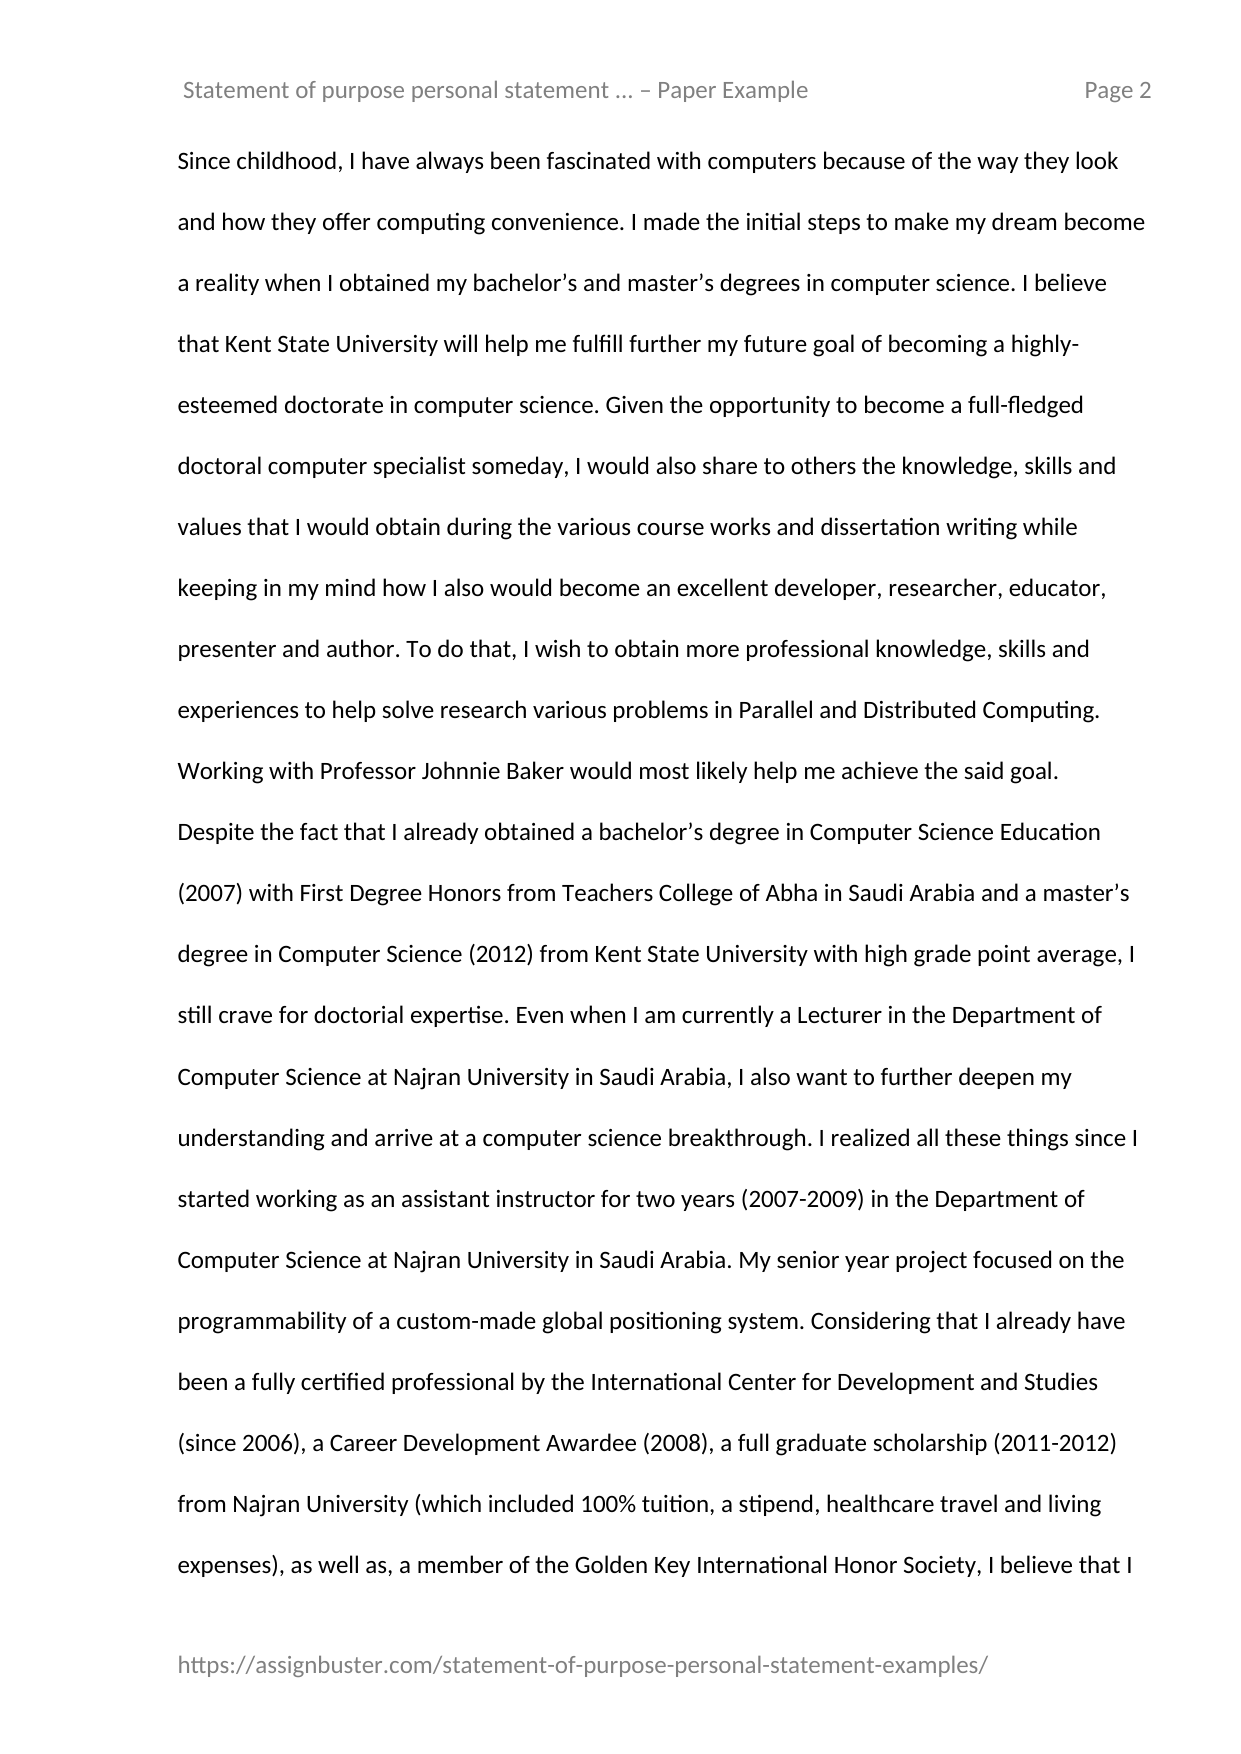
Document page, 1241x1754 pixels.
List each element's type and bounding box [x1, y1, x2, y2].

text [177, 145, 1152, 1579]
